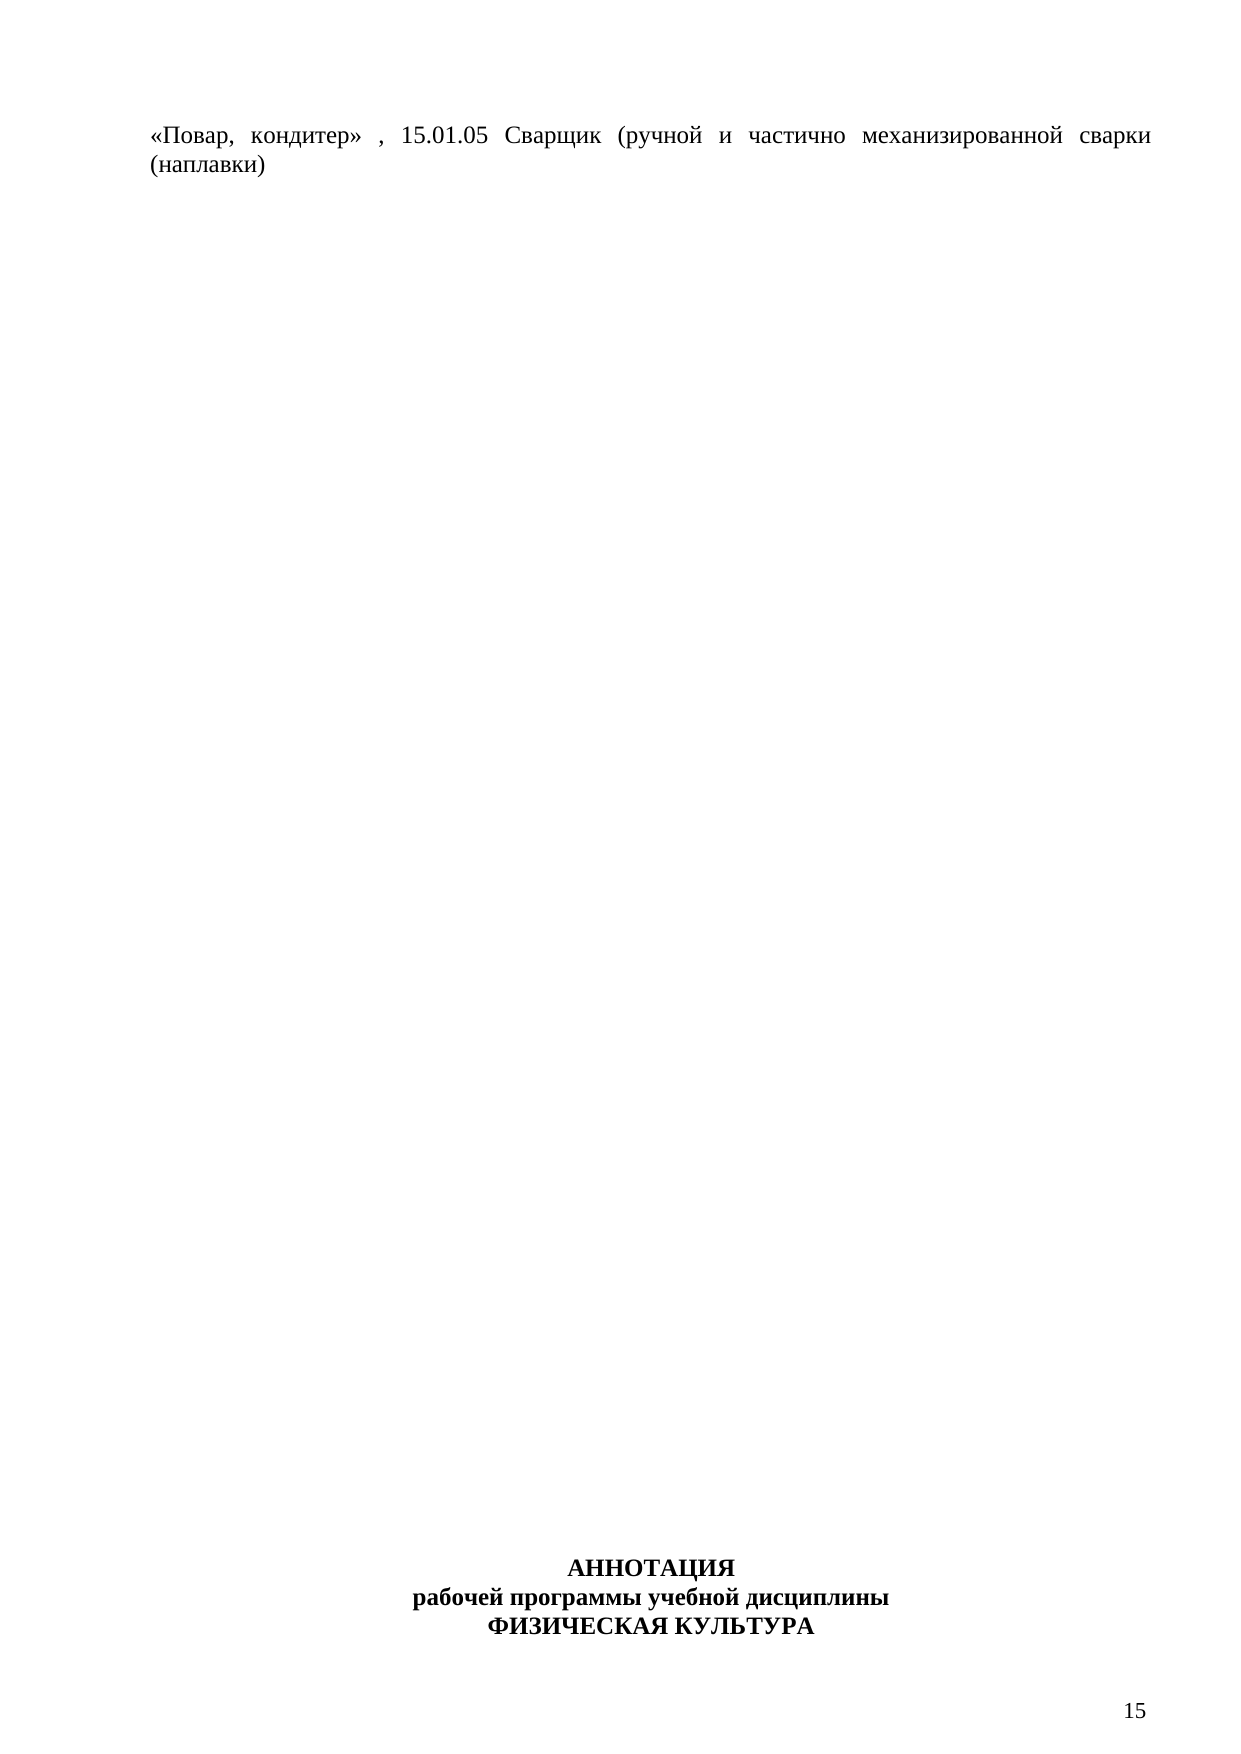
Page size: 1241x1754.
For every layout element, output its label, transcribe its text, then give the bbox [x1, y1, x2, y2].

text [150, 121, 1152, 178]
text ФИЗИЧЕСКАЯ КУЛЬТУРА [150, 1611, 1152, 1639]
text АННОТАЦИЯ [150, 1553, 1152, 1582]
text рабочей программы учебной дисциплины [150, 1582, 1152, 1611]
